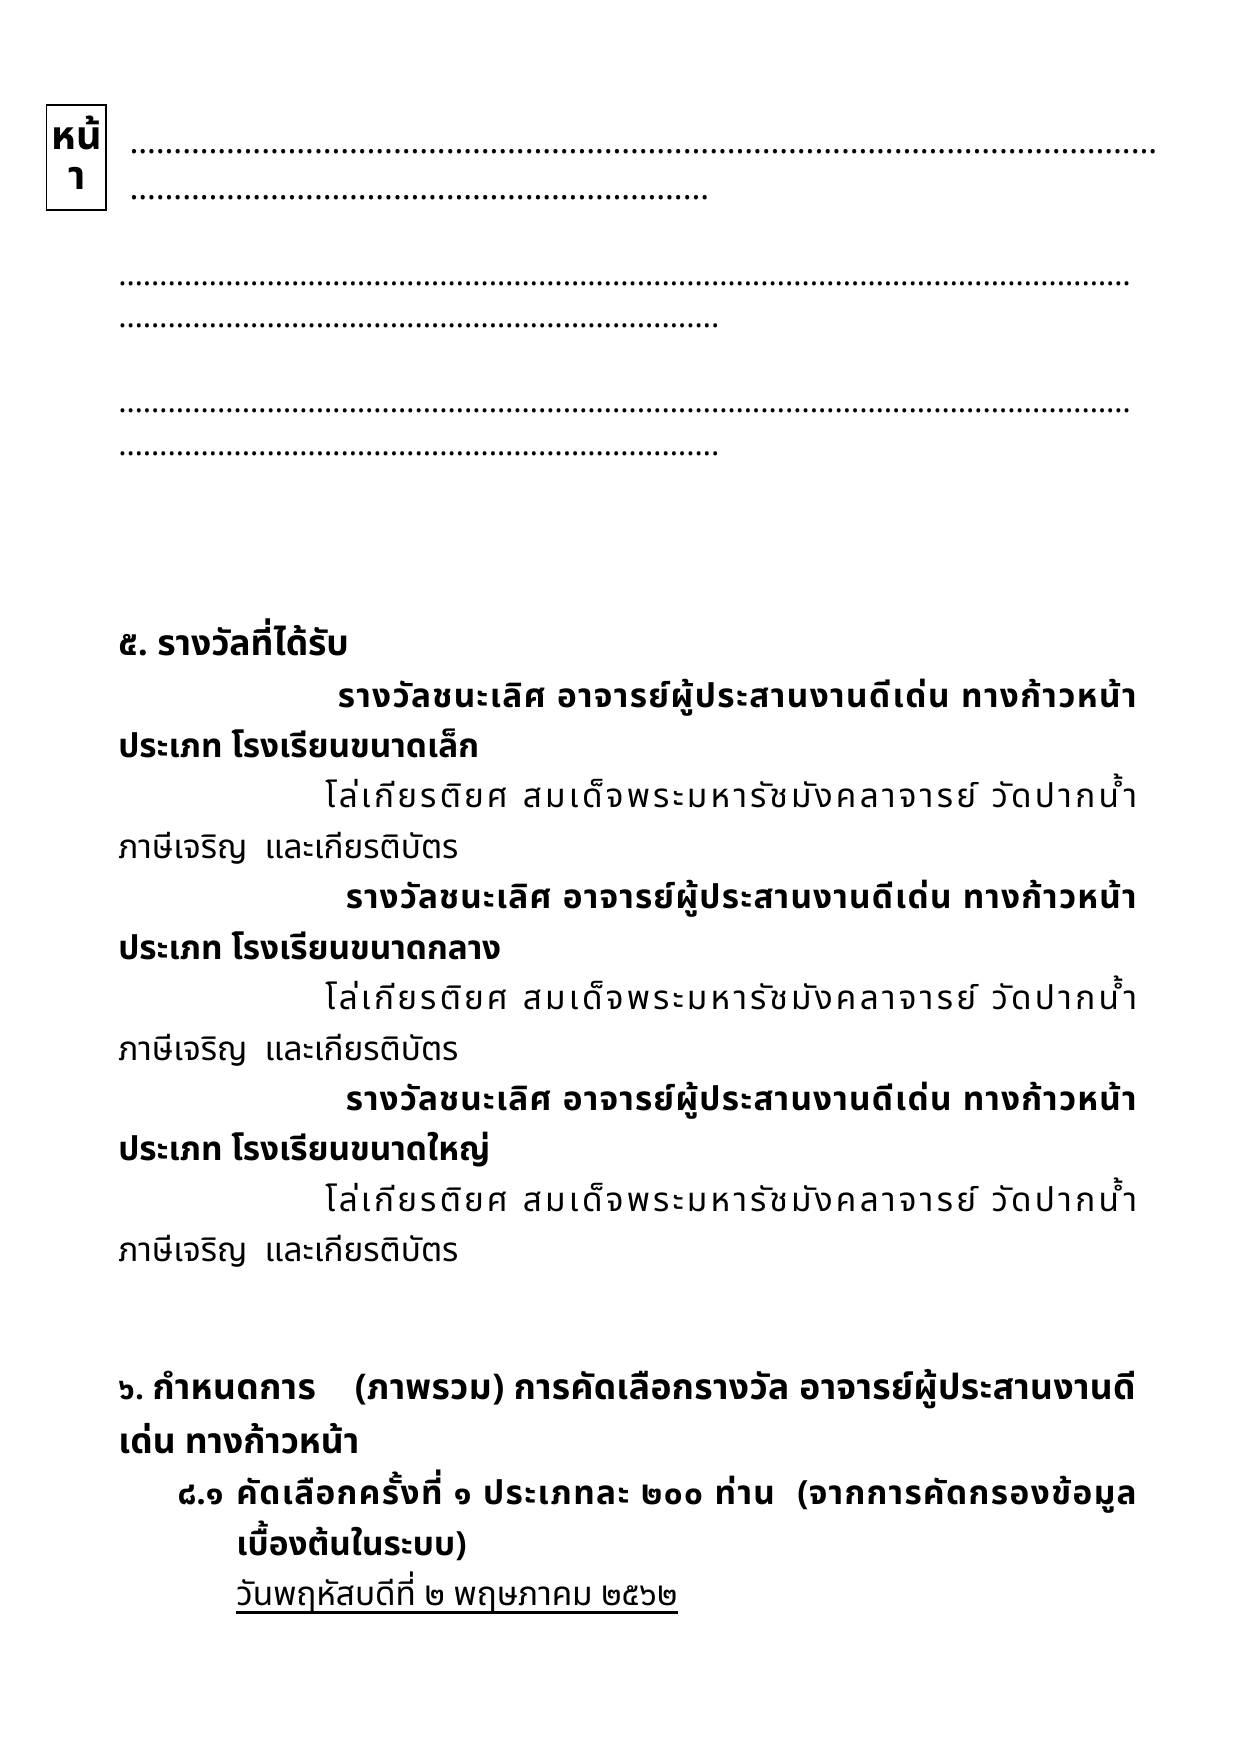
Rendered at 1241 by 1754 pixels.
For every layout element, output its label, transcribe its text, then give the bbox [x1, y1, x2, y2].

list รางวัลชนะเลิศ อาจารย์ผู้ประสานงานดีเด่น ทางก้าวหน้า ประเภท โรงเรียนขนาดกลาง [118, 873, 1137, 974]
list โล่เกียรติยศ สมเด็จพระมหารัชมังคลาจารย์ วัดปากน้ำ ภาษีเจริญ และเกียรติบัตร [118, 1176, 1137, 1277]
list ๕. รางวัลที่ได้รับ [118, 618, 1137, 672]
text ……………………………………………………………………………………………………………………………………………………………………………. [118, 337, 1137, 464]
list โล่เกียรติยศ สมเด็จพระมหารัชมังคลาจารย์ วัดปากน้ำ ภาษีเจริญ และเกียรติบัตร [118, 974, 1137, 1075]
text ……………………………………………………………………………………………………………………………………………………………………………. [118, 209, 1137, 337]
list โล่เกียรติยศ สมเด็จพระมหารัชมังคลาจารย์ วัดปากน้ำ ภาษีเจริญ และเกียรติบัตร [118, 772, 1137, 873]
text วันพฤหัสบดีที่ ๒ พฤษภาคม ๒๕๖๒ [236, 1570, 1137, 1621]
list ๖. กำหนดการ (ภาพรวม) การคัดเลือกรางวัล อาจารย์ผู้ประสานงานดีเด่น ทางก้าวหน้า [118, 1362, 1137, 1469]
table_cell ………………………………………………………………………………………………………………………………………………………………… [118, 118, 1181, 209]
list รางวัลชนะเลิศ อาจารย์ผู้ประสานงานดีเด่น ทางก้าวหน้า ประเภท โรงเรียนขนาดใหญ่ [118, 1075, 1137, 1176]
list รางวัลชนะเลิศ อาจารย์ผู้ประสานงานดีเด่น ทางก้าวหน้า ประเภท โรงเรียนขนาดเล็ก [118, 672, 1137, 772]
text ๘.๑ คัดเลือกครั้งที่ ๑ ประเภทละ ๒๐๐ ท่าน (จากการคัดกรองข้อมูลเบื้องต้นในระบบ) [177, 1469, 1137, 1570]
